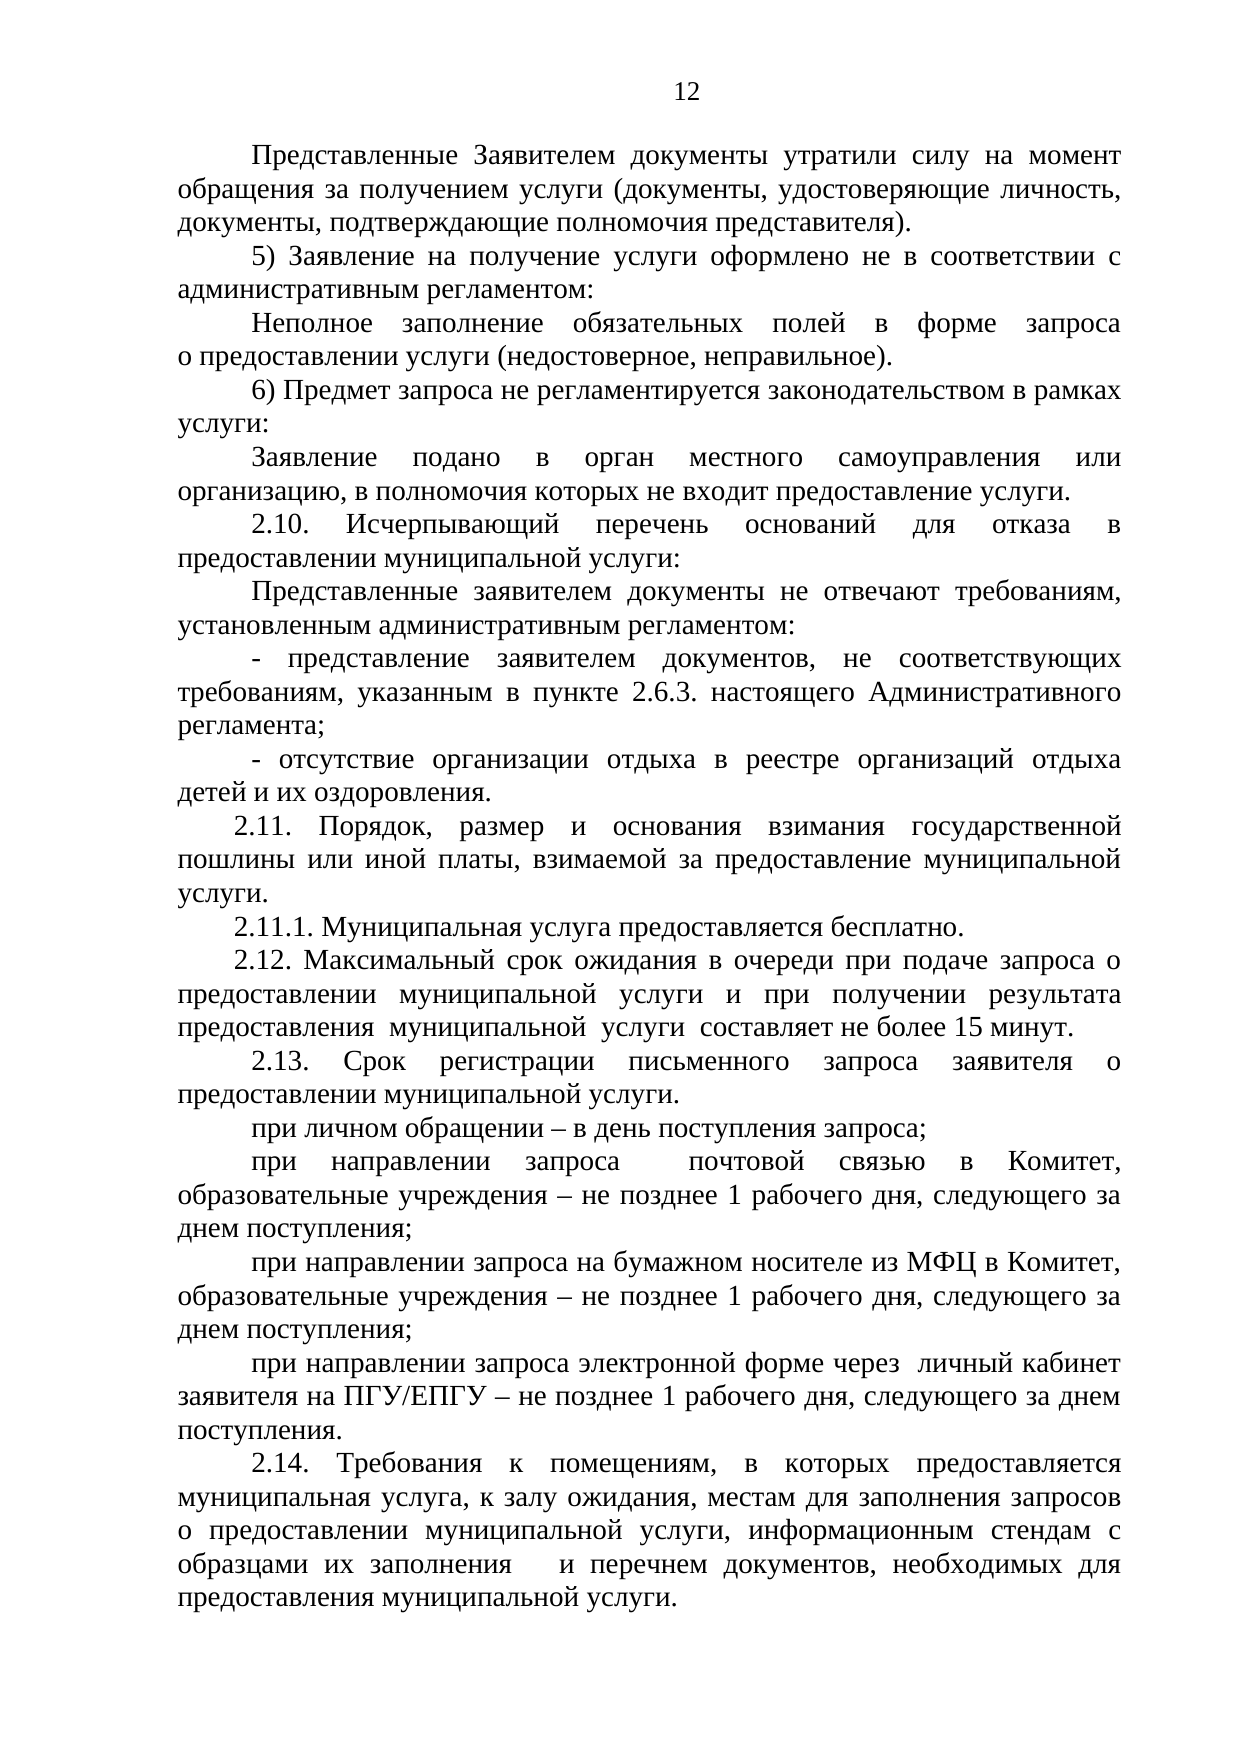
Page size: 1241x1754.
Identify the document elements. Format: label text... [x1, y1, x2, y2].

text при направлении запроса почтовой связью в Комитет, образовательные учреждения – не позднее 1 рабочего дня, следующего за днем поступления; [177, 1143, 1122, 1244]
text при направлении запроса электронной форме через личный кабинет заявителя на ПГУ/ЕПГУ – не позднее 1 рабочего дня, следующего за днем поступления. [177, 1345, 1122, 1445]
text Представленные заявителем документы не отвечают требованиям, установленным административным регламентом: [177, 573, 1122, 640]
text 2.14. Требования к помещениям, в которых предоставляется муниципальная услуга, к залу ожидания, местам для заполнения запросов о предоставлении муниципальной услуги, информационным стендам с образцами их заполнения и перечнем документов, необходимых для предоставления муниципальной услуги. [177, 1445, 1122, 1613]
text Неполное заполнение обязательных полей в форме запроса о предоставлении услуги (недостоверное, неправильное). [177, 305, 1122, 372]
text 2.11. Порядок, размер и основания взимания государственной пошлины или иной платы, взимаемой за предоставление муниципальной услуги. [177, 808, 1122, 909]
text 2.13. Срок регистрации письменного запроса заявителя о предоставлении муниципальной услуги. [177, 1043, 1122, 1110]
text - отсутствие организации отдыха в реестре организаций отдыха детей и их оздоровления. [177, 741, 1122, 808]
text при личном обращении – в день поступления запроса; [177, 1110, 1122, 1143]
text Представленные Заявителем документы утратили силу на момент обращения за получением услуги (документы, удостоверяющие личность, документы, подтверждающие полномочия представителя). [177, 137, 1122, 238]
text 6) Предмет запроса не регламентируется законодательством в рамках услуги: [177, 372, 1122, 439]
text при направлении запроса на бумажном носителе из МФЦ в Комитет, образовательные учреждения – не позднее 1 рабочего дня, следующего за днем поступления; [177, 1244, 1122, 1345]
text 2.11.1. Муниципальная услуга предоставляется бесплатно. [177, 909, 1122, 942]
text Заявление подано в орган местного самоуправления или организацию, в полномочия которых не входит предоставление услуги. [177, 439, 1122, 506]
text 2.10. Исчерпывающий перечень оснований для отказа в предоставлении муниципальной услуги: [177, 506, 1122, 573]
text 5) Заявление на получение услуги оформлено не в соответствии с административным регламентом: [177, 238, 1122, 305]
text 2.12. Максимальный срок ожидания в очереди при подаче запроса о предоставлении муниципальной услуги и при получении результата предоставления муниципальной услуги составляет не более 15 минут. [177, 942, 1122, 1043]
text - представление заявителем документов, не соответствующих требованиям, указанным в пункте 2.6.3. настоящего Административного регламента; [177, 640, 1122, 741]
